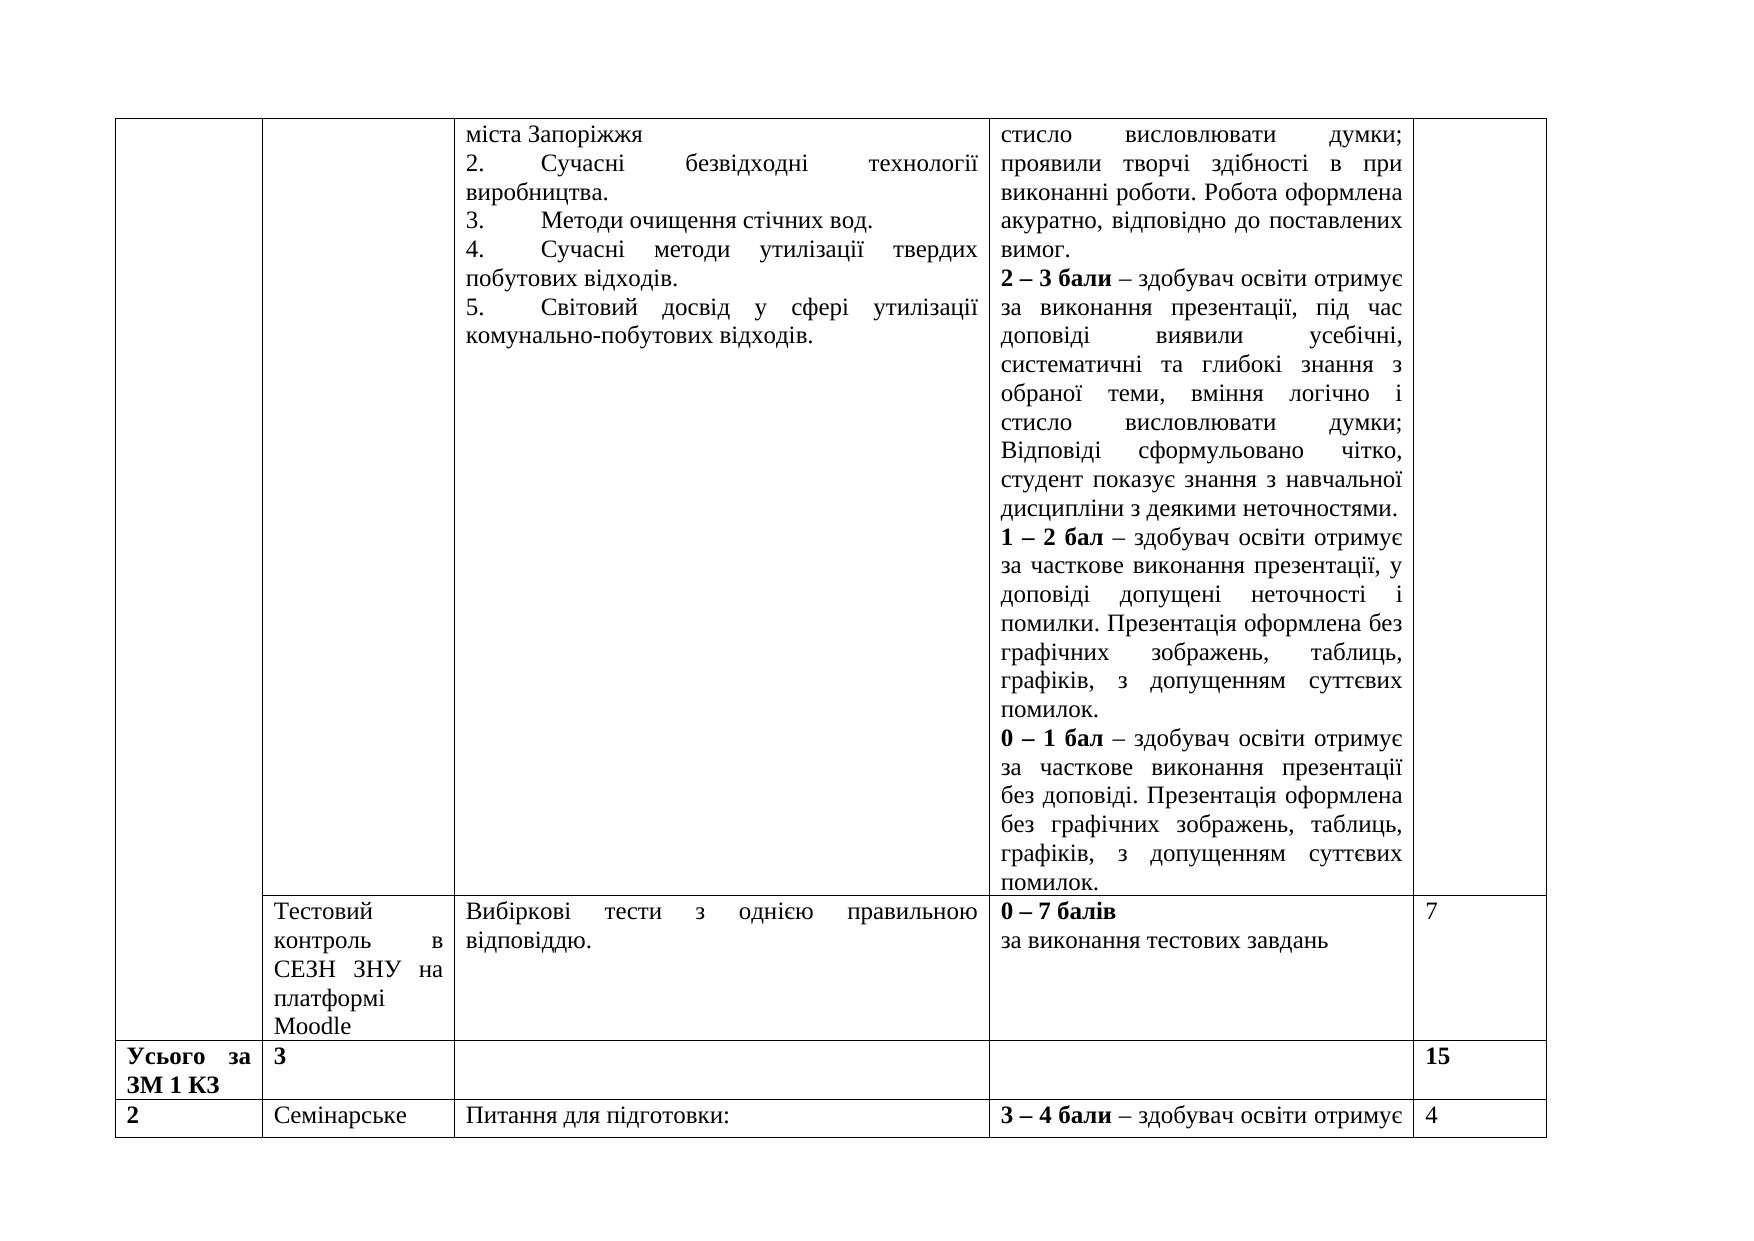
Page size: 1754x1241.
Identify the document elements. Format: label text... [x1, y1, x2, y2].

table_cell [263, 119, 454, 895]
table_cell 15 [1414, 1041, 1546, 1099]
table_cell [990, 1100, 1413, 1137]
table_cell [263, 1100, 454, 1137]
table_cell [455, 119, 989, 895]
table_cell [455, 1041, 989, 1099]
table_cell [455, 1100, 989, 1137]
table_cell Вибіркові тести з однією правильною відповіддю. [455, 896, 989, 1040]
table_cell [990, 1041, 1413, 1099]
table_cell 4 [1414, 1100, 1546, 1137]
table_cell 4 [1414, 119, 1546, 895]
table_cell 0 – 7 балів за виконання тестових завдань [990, 896, 1413, 1040]
table_cell Усього за ЗМ 1 КЗ [116, 1041, 262, 1099]
table_cell 7 [1414, 896, 1546, 1040]
table_cell Тестовий контроль в СЕЗН ЗНУ на платформі Moodle [263, 896, 454, 1040]
table_cell 2 [116, 1100, 262, 1137]
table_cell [990, 119, 1413, 895]
table_cell 3 [263, 1041, 454, 1099]
